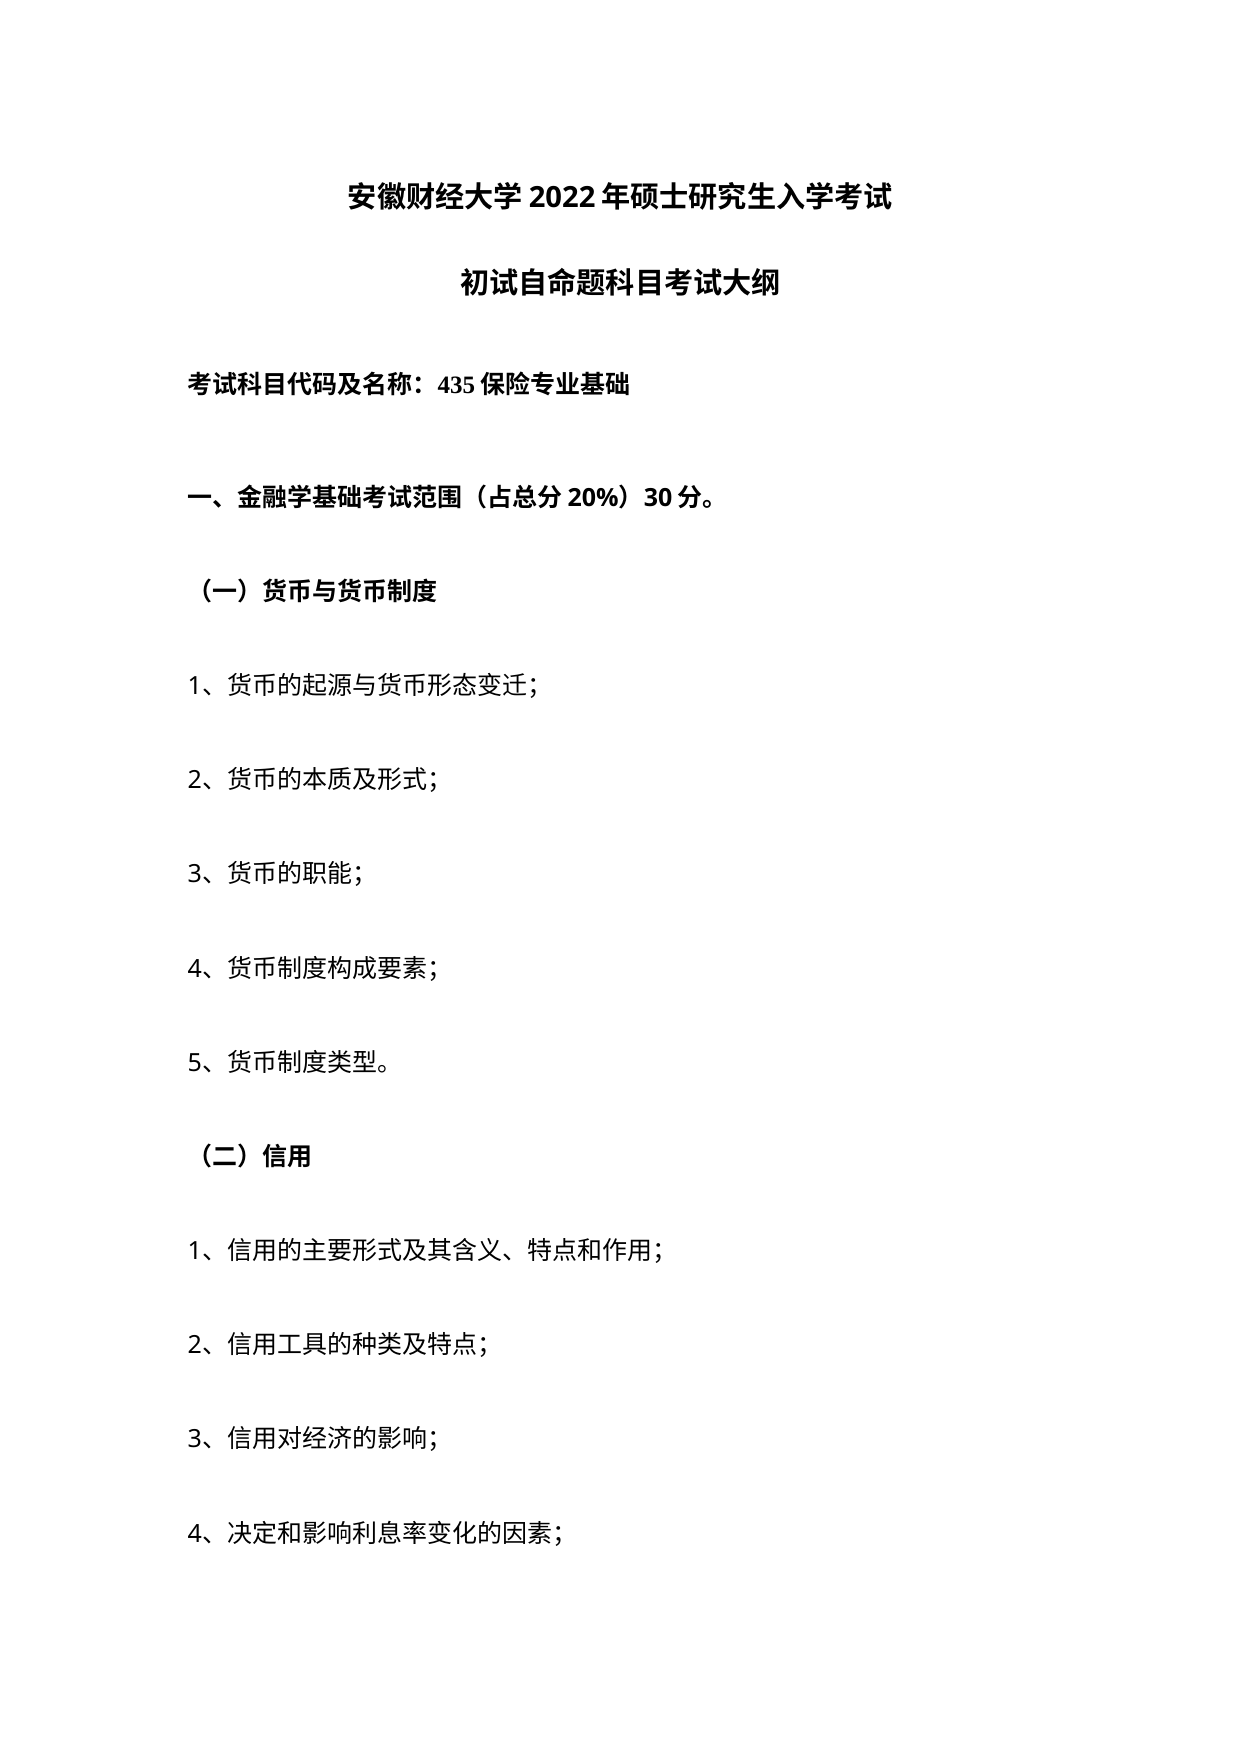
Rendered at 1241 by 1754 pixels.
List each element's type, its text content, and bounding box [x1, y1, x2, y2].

text 5、货币制度类型。 [187, 1028, 1053, 1093]
text 1、信用的主要形式及其含义、特点和作用； [187, 1216, 1053, 1281]
text 4、货币制度构成要素； [187, 934, 1053, 999]
text 初试自命题科目考试大纲 [187, 248, 1053, 313]
text 3、信用对经济的影响； [187, 1404, 1053, 1469]
text 一、金融学基础考试范围（占总分20%）30分。 [187, 463, 1053, 528]
text （一）货币与货币制度 [187, 557, 1053, 622]
text 2、信用工具的种类及特点； [187, 1310, 1053, 1375]
text 1、货币的起源与货币形态变迁； [187, 651, 1053, 716]
text 安徽财经大学2022年硕士研究生入学考试 [187, 162, 1053, 227]
text 3、货币的职能； [187, 839, 1053, 904]
text （二）信用 [187, 1122, 1053, 1187]
text 2、货币的本质及形式； [187, 745, 1053, 810]
text 4、决定和影响利息率变化的因素； [187, 1499, 1053, 1564]
text 考试科目代码及名称：435保险专业基础 [187, 351, 1053, 416]
